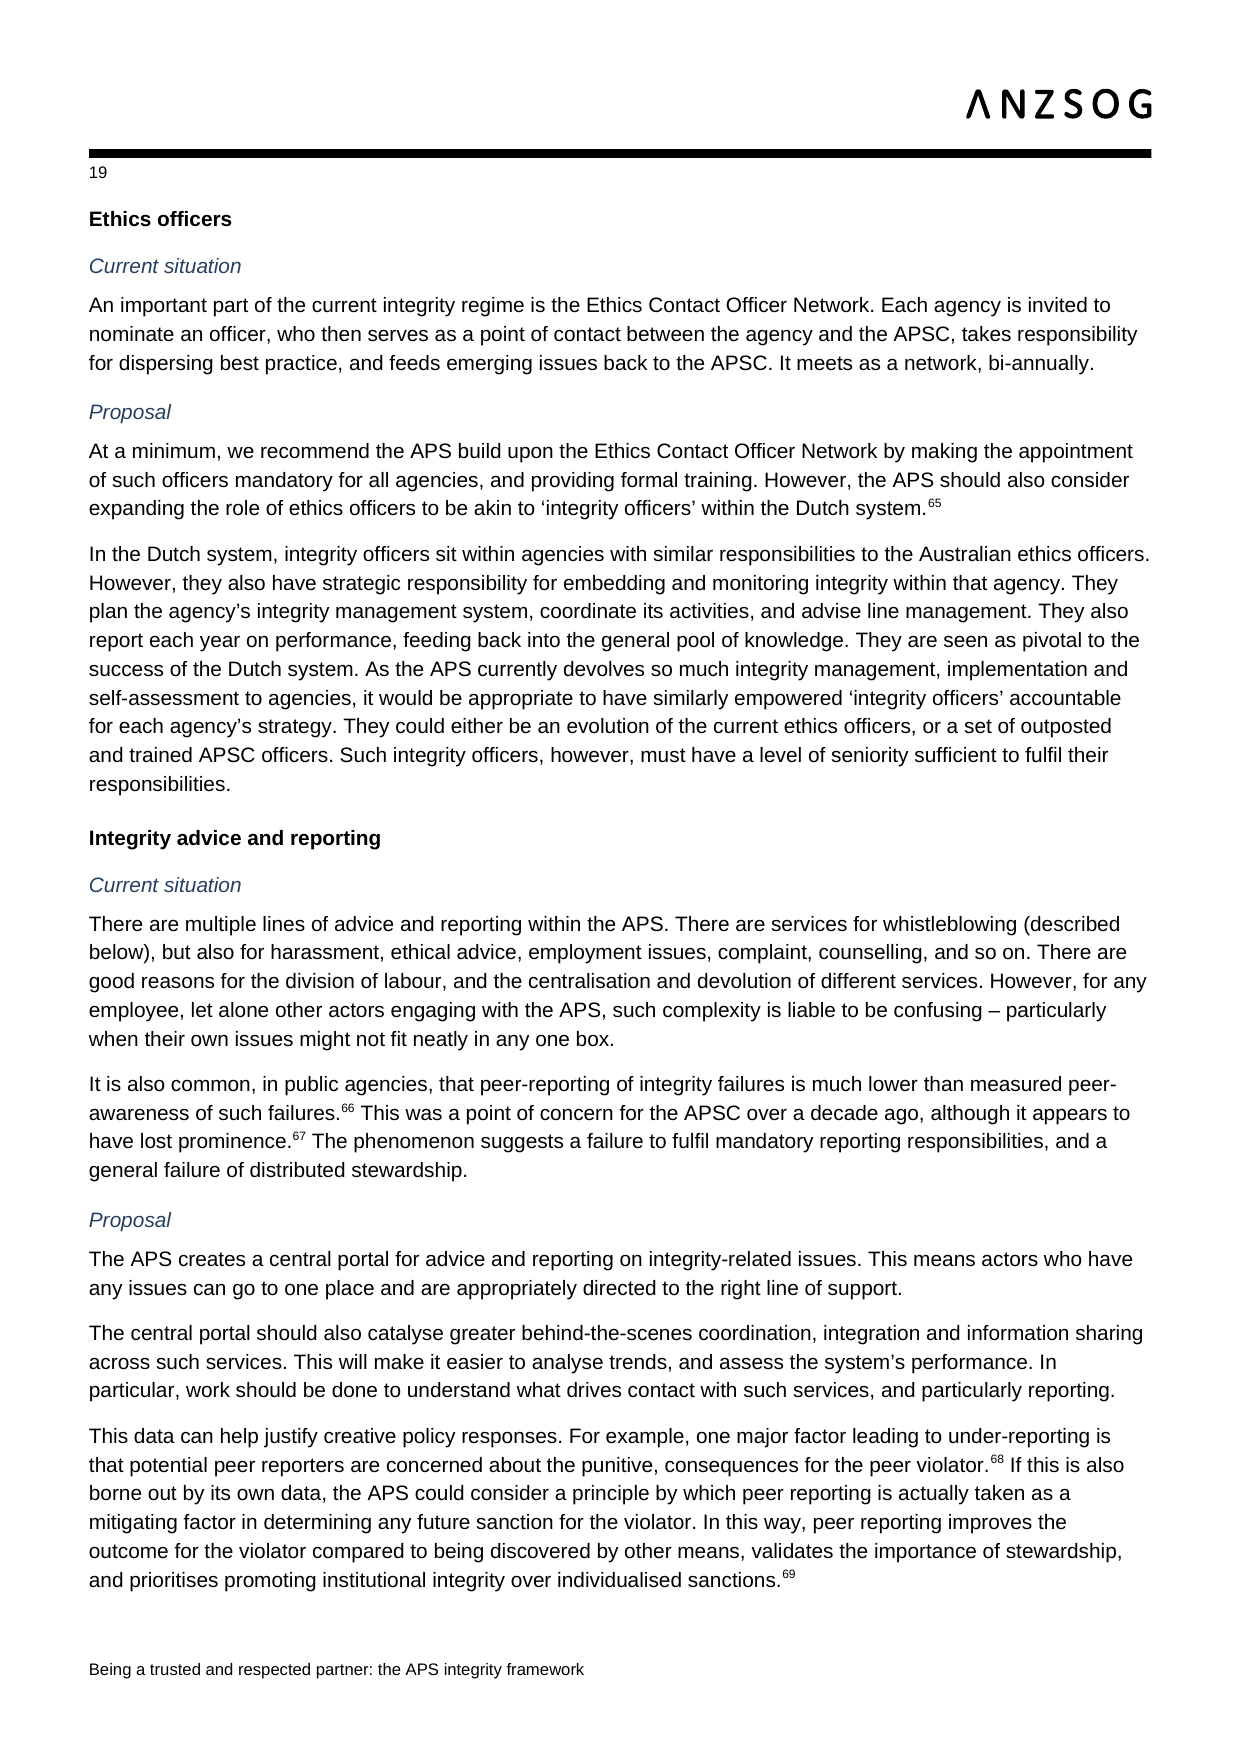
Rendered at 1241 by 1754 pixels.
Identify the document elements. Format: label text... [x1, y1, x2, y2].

text It is also common, in public agencies, that peer-reporting of integrity failures is much lower than measured peer-awareness of such failures. This was a point of concern for the APSC over a decade ago, although it appears to have lost prominence. The phenomenon suggests a failure to fulfil mandatory reporting responsibilities, and a general failure of distributed stewardship. [89, 1072, 1152, 1182]
subtitle Ethics officers [89, 207, 1152, 231]
text This data can help justify creative policy responses. For example, one major factor leading to under-reporting is that potential peer reporters are concerned about the punitive, consequences for the peer violator. If this is also borne out by its own data, the APS could consider a principle by which peer reporting is actually taken as a mitigating factor in determining any future sanction for the violator. In this way, peer reporting improves the outcome for the violator compared to being discovered by other means, validates the importance of stewardship, and prioritises promoting institutional integrity over individualised sanctions. [89, 1424, 1152, 1591]
subtitle Proposal [89, 1208, 1152, 1232]
text The central portal should also catalyse greater behind-the-scenes coordination, integration and information sharing across such services. This will make it easier to analyse trends, and assess the system’s performance. In particular, work should be done to understand what drives contact with such services, and particularly reporting. [89, 1321, 1152, 1402]
subtitle Current situation [89, 873, 1152, 897]
text At a minimum, we recommend the APS build upon the Ethics Contact Officer Network by making the appointment of such officers mandatory for all agencies, and providing formal training. However, the APS should also consider expanding the role of ethics officers to be akin to ‘integrity officers’ within the Dutch system. [89, 439, 1152, 520]
text There are multiple lines of advice and reporting within the APS. There are services for whistleblowing (described below), but also for harassment, ethical advice, employment issues, complaint, counselling, and so on. There are good reasons for the division of labour, and the centralisation and devolution of different services. However, for any employee, let alone other actors engaging with the APS, such complexity is liable to be confusing – particularly when their own issues might not fit neatly in any one box. [89, 911, 1152, 1050]
subtitle Integrity advice and reporting [89, 825, 1152, 849]
text An important part of the current integrity regime is the Ethics Contact Officer Network. Each agency is invited to nominate an officer, who then serves as a point of contact between the agency and the APSC, takes responsibility for dispersing best practice, and feeds emerging issues back to the APSC. It meets as a network, bi-annually. [89, 293, 1152, 374]
subtitle Proposal [89, 400, 1152, 424]
text In the Dutch system, integrity officers sit within agencies with similar responsibilities to the Australian ethics officers. However, they also have strategic responsibility for embedding and monitoring integrity within that agency. They plan the agency’s integrity management system, coordinate its activities, and advise line management. They also report each year on performance, feeding back into the general pool of knowledge. They are seen as pivotal to the success of the Dutch system. As the APS currently devolves so much integrity management, implementation and self-assessment to agencies, it would be appropriate to have similarly empowered ‘integrity officers’ accountable for each agency’s strategy. They could either be an evolution of the current ethics officers, or a set of outposted and trained APSC officers. Such integrity officers, however, must have a level of seniority sufficient to fulfil their responsibilities. [89, 542, 1152, 796]
text The APS creates a central portal for advice and reporting on integrity-related issues. This means actors who have any issues can go to one place and are appropriately directed to the right line of support. [89, 1247, 1152, 1299]
subtitle Current situation [89, 254, 1152, 278]
